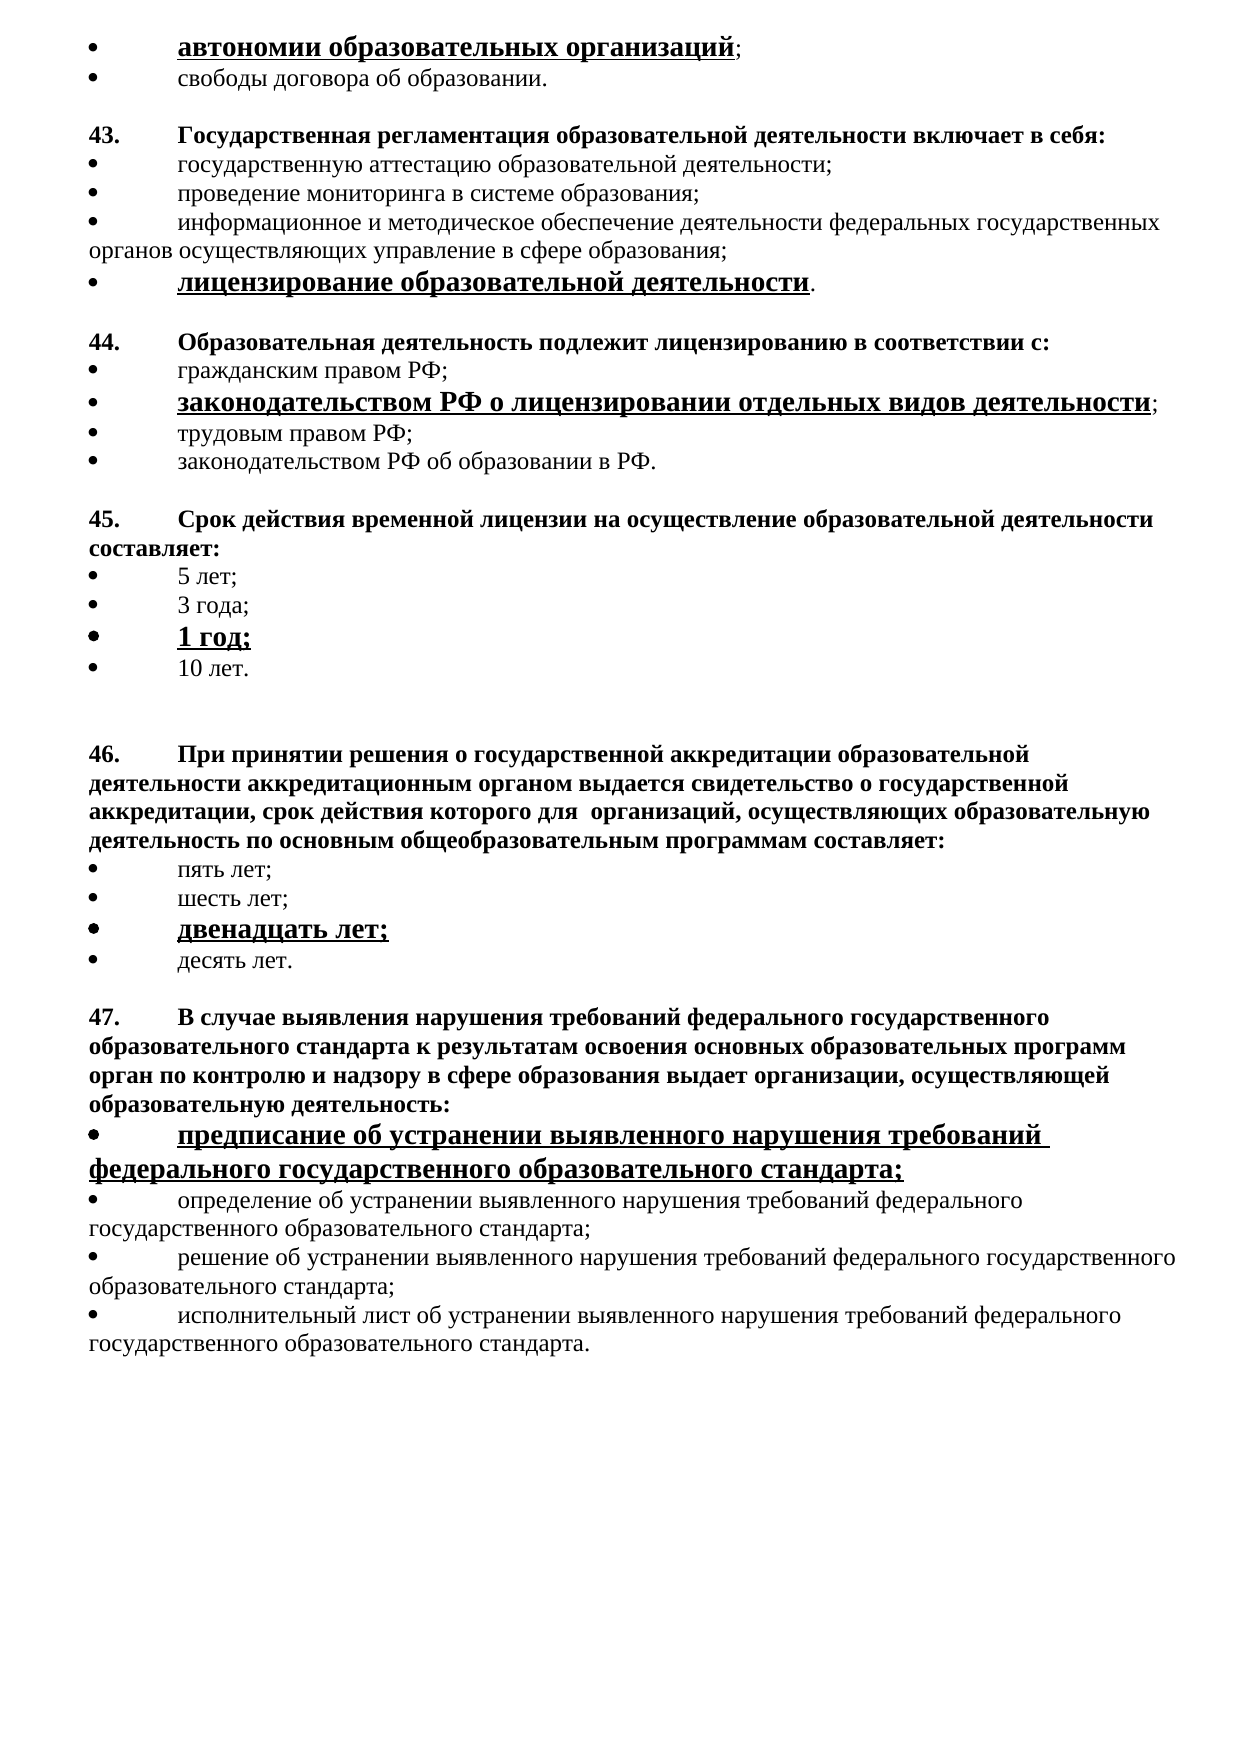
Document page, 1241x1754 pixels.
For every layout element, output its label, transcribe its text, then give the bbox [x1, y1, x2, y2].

list пять лет; [88, 854, 1181, 883]
list автономии образовательных организаций; [88, 29, 1181, 63]
list лицензирование образовательной деятельности. [88, 264, 1181, 298]
list Государственная регламентация образовательной деятельности включает в себя: [88, 121, 1181, 149]
list проведение мониторинга в системе образования; [88, 178, 1181, 207]
list гражданским правом РФ; [88, 355, 1181, 384]
list десять лет. [88, 945, 1181, 974]
list 3 года; [88, 590, 1181, 619]
list определение об устранении выявленного нарушения требований федерального государственного образовательного стандарта; [88, 1185, 1181, 1242]
list 10 лет. [88, 653, 1181, 681]
list предписание об устранении выявленного нарушения требований федерального государственного образовательного стандарта; [88, 1117, 1181, 1185]
list Образовательная деятельность подлежит лицензированию в соответствии с: [88, 327, 1181, 355]
list информационное и методическое обеспечение деятельности федеральных государственных органов осуществляющих управление в сфере образования; [88, 207, 1181, 264]
list шесть лет; [88, 883, 1181, 911]
list законодательством РФ об образовании в РФ. [88, 446, 1181, 475]
list свободы договора об образовании. [88, 63, 1181, 92]
list трудовым правом РФ; [88, 418, 1181, 446]
list исполнительный лист об устранении выявленного нарушения требований федерального государственного образовательного стандарта. [88, 1300, 1181, 1357]
list законодательством РФ о лицензировании отдельных видов деятельности; [88, 384, 1181, 418]
list решение об устранении выявленного нарушения требований федерального государственного образовательного стандарта; [88, 1242, 1181, 1300]
list При принятии решения о государственной аккредитации образовательной деятельности аккредитационным органом выдается свидетельство о государственной аккредитации, срок действия которого для организаций, осуществляющих образовательную деятельность по основным общеобразовательным программам составляет: [88, 739, 1181, 854]
list 1 год; [88, 619, 1181, 653]
list двенадцать лет; [88, 911, 1181, 945]
list В случае выявления нарушения требований федерального государственного образовательного стандарта к результатам освоения основных образовательных программ орган по контролю и надзору в сфере образования выдает организации, осуществляющей образовательную деятельность: [88, 1002, 1181, 1117]
list 5 лет; [88, 561, 1181, 590]
list Срок действия временной лицензии на осуществление образовательной деятельности составляет: [88, 504, 1181, 561]
list государственную аттестацию образовательной деятельности; [88, 149, 1181, 178]
